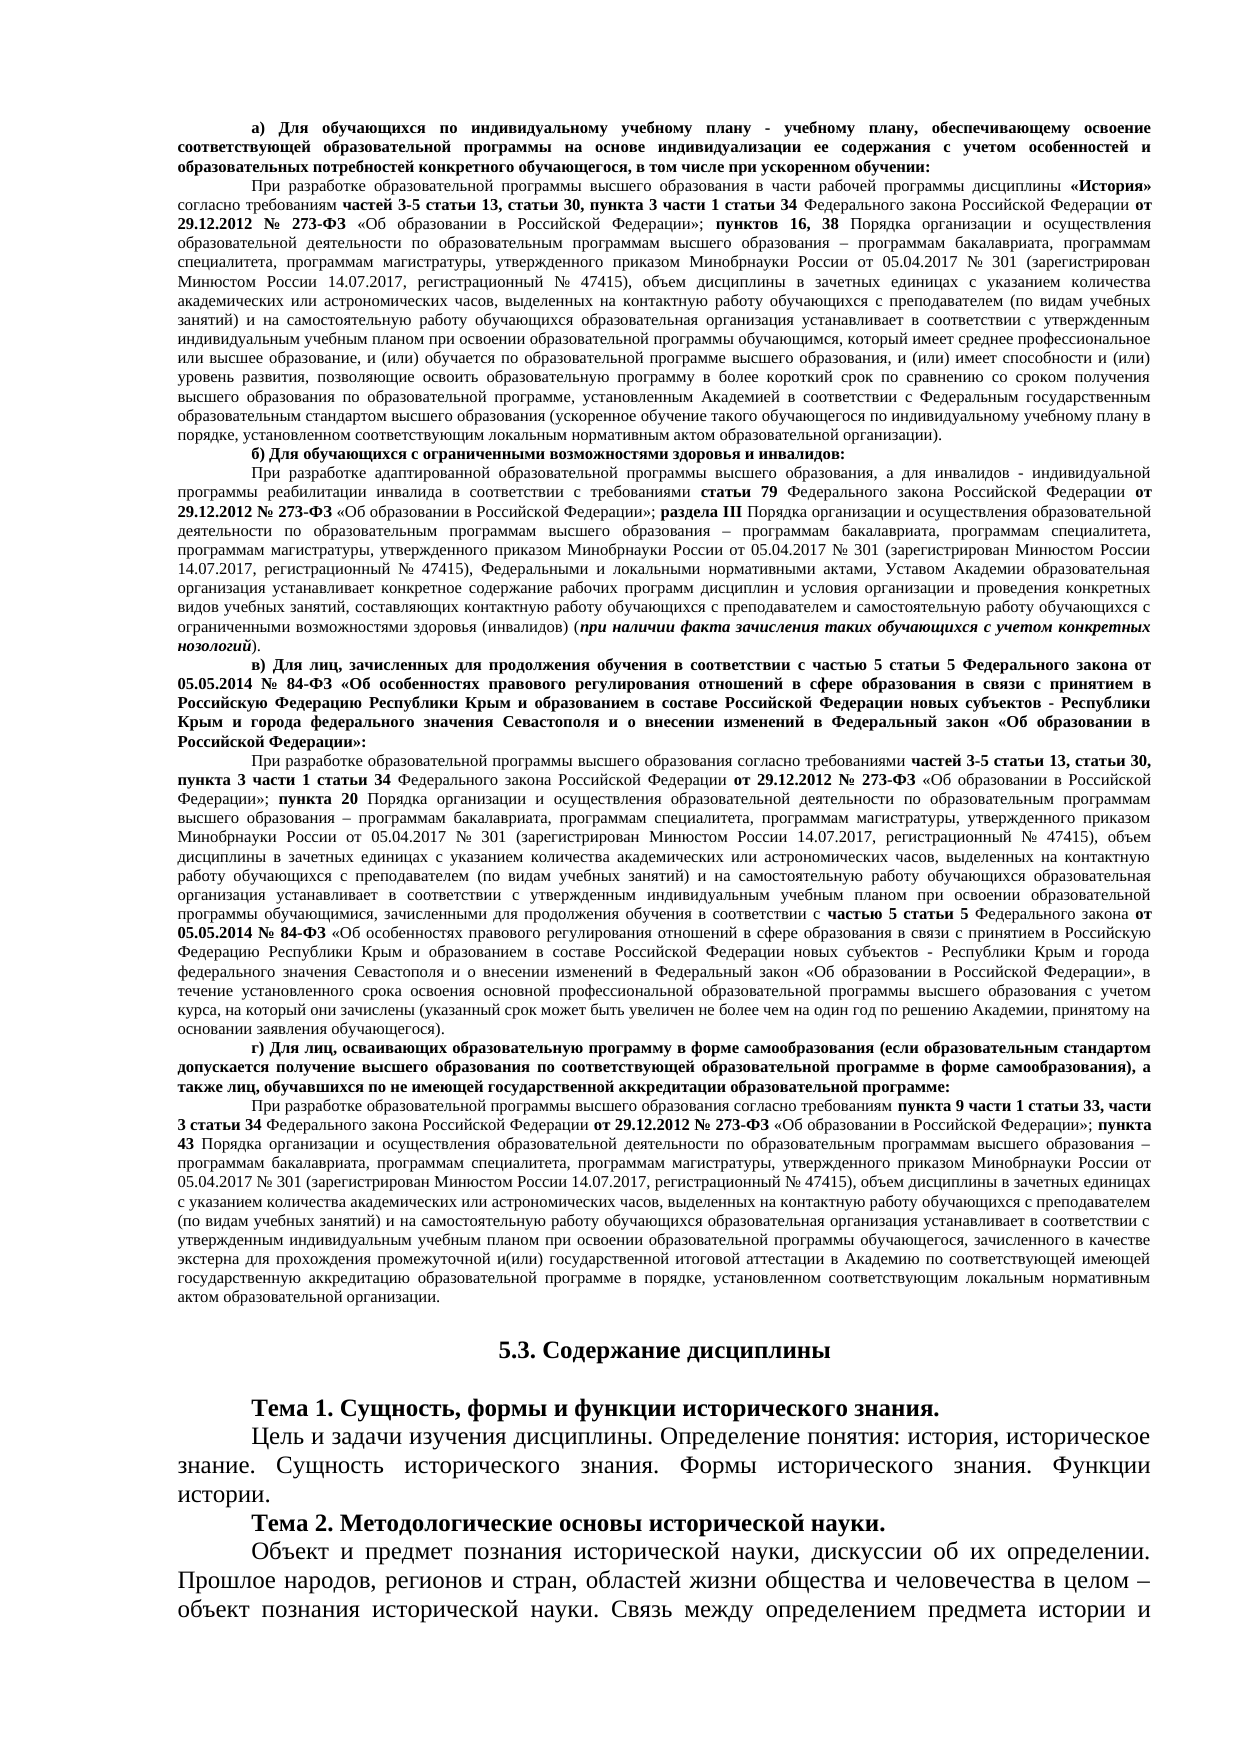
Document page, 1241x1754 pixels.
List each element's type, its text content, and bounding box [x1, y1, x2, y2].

text г) Для лиц, осваивающих образовательную программу в форме самообразования (если образовательным стандартом допускается получение высшего образования по соответствующей образовательной программе в форме самообразования), а также лиц, обучавшихся по не имеющей государственной аккредитации образовательной программе: [177, 1038, 1152, 1096]
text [177, 1536, 1152, 1623]
text в) Для лиц, зачисленных для продолжения обучения в соответствии с частью 5 статьи 5 Федерального закона от 05.05.2014 № 84-ФЗ «Об особенностях правового регулирования отношений в сфере образования в связи с принятием в Российскую Федерацию Республики Крым и образованием в составе Российской Федерации новых субъектов - Республики Крым и города федерального значения Севастополя и о внесении изменений в Федеральный закон «Об образовании в Российской Федерации»: [177, 655, 1152, 751]
text а) Для обучающихся по индивидуальному учебному плану - учебному плану, обеспечивающему освоение соответствующей образовательной программы на основе индивидуализации ее содержания с учетом особенностей и образовательных потребностей конкретного обучающегося, в том числе при ускоренном обучении: [177, 118, 1152, 176]
text Тема 1. Сущность, формы и функции исторического знания. [177, 1393, 1152, 1421]
text При разработке образовательной программы высшего образования согласно требованиями частей 3-5 статьи 13, статьи 30, пункта 3 части 1 статьи 34 Федерального закона Российской Федерации от 29.12.2012 № 273-ФЗ «Об образовании в Российской Федерации»; пункта 20 Порядка организации и осуществления образовательной деятельности по образовательным программам высшего образования – программам бакалавриата, программам специалитета, программам магистратуры, утвержденного приказом Минобрнауки России от 05.04.2017 № 301 (зарегистрирован Минюстом России 14.07.2017, регистрационный № 47415), объем дисциплины в зачетных единицах с указанием количества академических или астрономических часов, выделенных на контактную работу обучающихся с преподавателем (по видам учебных занятий) и на самостоятельную работу обучающихся образовательная организация устанавливает в соответствии с утвержденным индивидуальным учебным планом при освоении образовательной программы обучающимися, зачисленными для продолжения обучения в соответствии с частью 5 статьи 5 Федерального закона от 05.05.2014 № 84-ФЗ «Об особенностях правового регулирования отношений в сфере образования в связи с принятием в Российскую Федерацию Республики Крым и образованием в составе Российской Федерации новых субъектов - Республики Крым и города федерального значения Севастополя и о внесении изменений в Федеральный закон «Об образовании в Российской Федерации», в течение установленного срока освоения основной профессиональной образовательной программы высшего образования с учетом курса, на который они зачислены (указанный срок может быть увеличен не более чем на один год по решению Академии, принятому на основании заявления обучающегося). [177, 751, 1152, 1038]
text Цель и задачи изучения дисциплины. Определение понятия: история, историческое знание. Сущность исторического знания. Формы исторического знания. Функции истории. [177, 1421, 1152, 1508]
text При разработке адаптированной образовательной программы высшего образования, а для инвалидов - индивидуальной программы реабилитации инвалида в соответствии с требованиями статьи 79 Федерального закона Российской Федерации от 29.12.2012 № 273-ФЗ «Об образовании в Российской Федерации»; раздела III Порядка организации и осуществления образовательной деятельности по образовательным программам высшего образования – программам бакалавриата, программам специалитета, программам магистратуры, утвержденного приказом Минобрнауки России от 05.04.2017 № 301 (зарегистрирован Минюстом России 14.07.2017, регистрационный № 47415), Федеральными и локальными нормативными актами, Уставом Академии образовательная организация устанавливает конкретное содержание рабочих программ дисциплин и условия организации и проведения конкретных видов учебных занятий, составляющих контактную работу обучающихся с преподавателем и самостоятельную работу обучающихся с ограниченными возможностями здоровья (инвалидов) (при наличии факта зачисления таких обучающихся с учетом конкретных нозологий). [177, 463, 1152, 655]
text При разработке образовательной программы высшего образования в части рабочей программы дисциплины «История» согласно требованиям частей 3-5 статьи 13, статьи 30, пункта 3 части 1 статьи 34 Федерального закона Российской Федерации от 29.12.2012 № 273-ФЗ «Об образовании в Российской Федерации»; пунктов 16, 38 Порядка организации и осуществления образовательной деятельности по образовательным программам высшего образования – программам бакалавриата, программам специалитета, программам магистратуры, утвержденного приказом Минобрнауки России от 05.04.2017 № 301 (зарегистрирован Минюстом России 14.07.2017, регистрационный № 47415), объем дисциплины в зачетных единицах с указанием количества академических или астрономических часов, выделенных на контактную работу обучающихся с преподавателем (по видам учебных занятий) и на самостоятельную работу обучающихся образовательная организация устанавливает в соответствии с утвержденным индивидуальным учебным планом при освоении образовательной программы обучающимся, который имеет среднее профессиональное или высшее образование, и (или) обучается по образовательной программе высшего образования, и (или) имеет способности и (или) уровень развития, позволяющие освоить образовательную программу в более короткий срок по сравнению со сроком получения высшего образования по образовательной программе, установленным Академией в соответствии с Федеральным государственным образовательным стандартом высшего образования (ускоренное обучение такого обучающегося по индивидуальному учебному плану в порядке, установленном соответствующим локальным нормативным актом образовательной организации). [177, 176, 1152, 444]
text Тема 2. Методологические основы исторической науки. [177, 1508, 1152, 1536]
text При разработке образовательной программы высшего образования согласно требованиям пункта 9 части 1 статьи 33, части 3 статьи 34 Федерального закона Российской Федерации от 29.12.2012 № 273-ФЗ «Об образовании в Российской Федерации»; пункта 43 Порядка организации и осуществления образовательной деятельности по образовательным программам высшего образования – программам бакалавриата, программам специалитета, программам магистратуры, утвержденного приказом Минобрнауки России от 05.04.2017 № 301 (зарегистрирован Минюстом России 14.07.2017, регистрационный № 47415), объем дисциплины в зачетных единицах с указанием количества академических или астрономических часов, выделенных на контактную работу обучающихся с преподавателем (по видам учебных занятий) и на самостоятельную работу обучающихся образовательная организация устанавливает в соответствии с утвержденным индивидуальным учебным планом при освоении образовательной программы обучающегося, зачисленного в качестве экстерна для прохождения промежуточной и(или) государственной итоговой аттестации в Академию по соответствующей имеющей государственную аккредитацию образовательной программе в порядке, установленном соответствующим локальным нормативным актом образовательной организации. [177, 1096, 1152, 1306]
text б) Для обучающихся с ограниченными возможностями здоровья и инвалидов: [177, 444, 1152, 463]
text 5.3. Содержание дисциплины [177, 1335, 1152, 1364]
